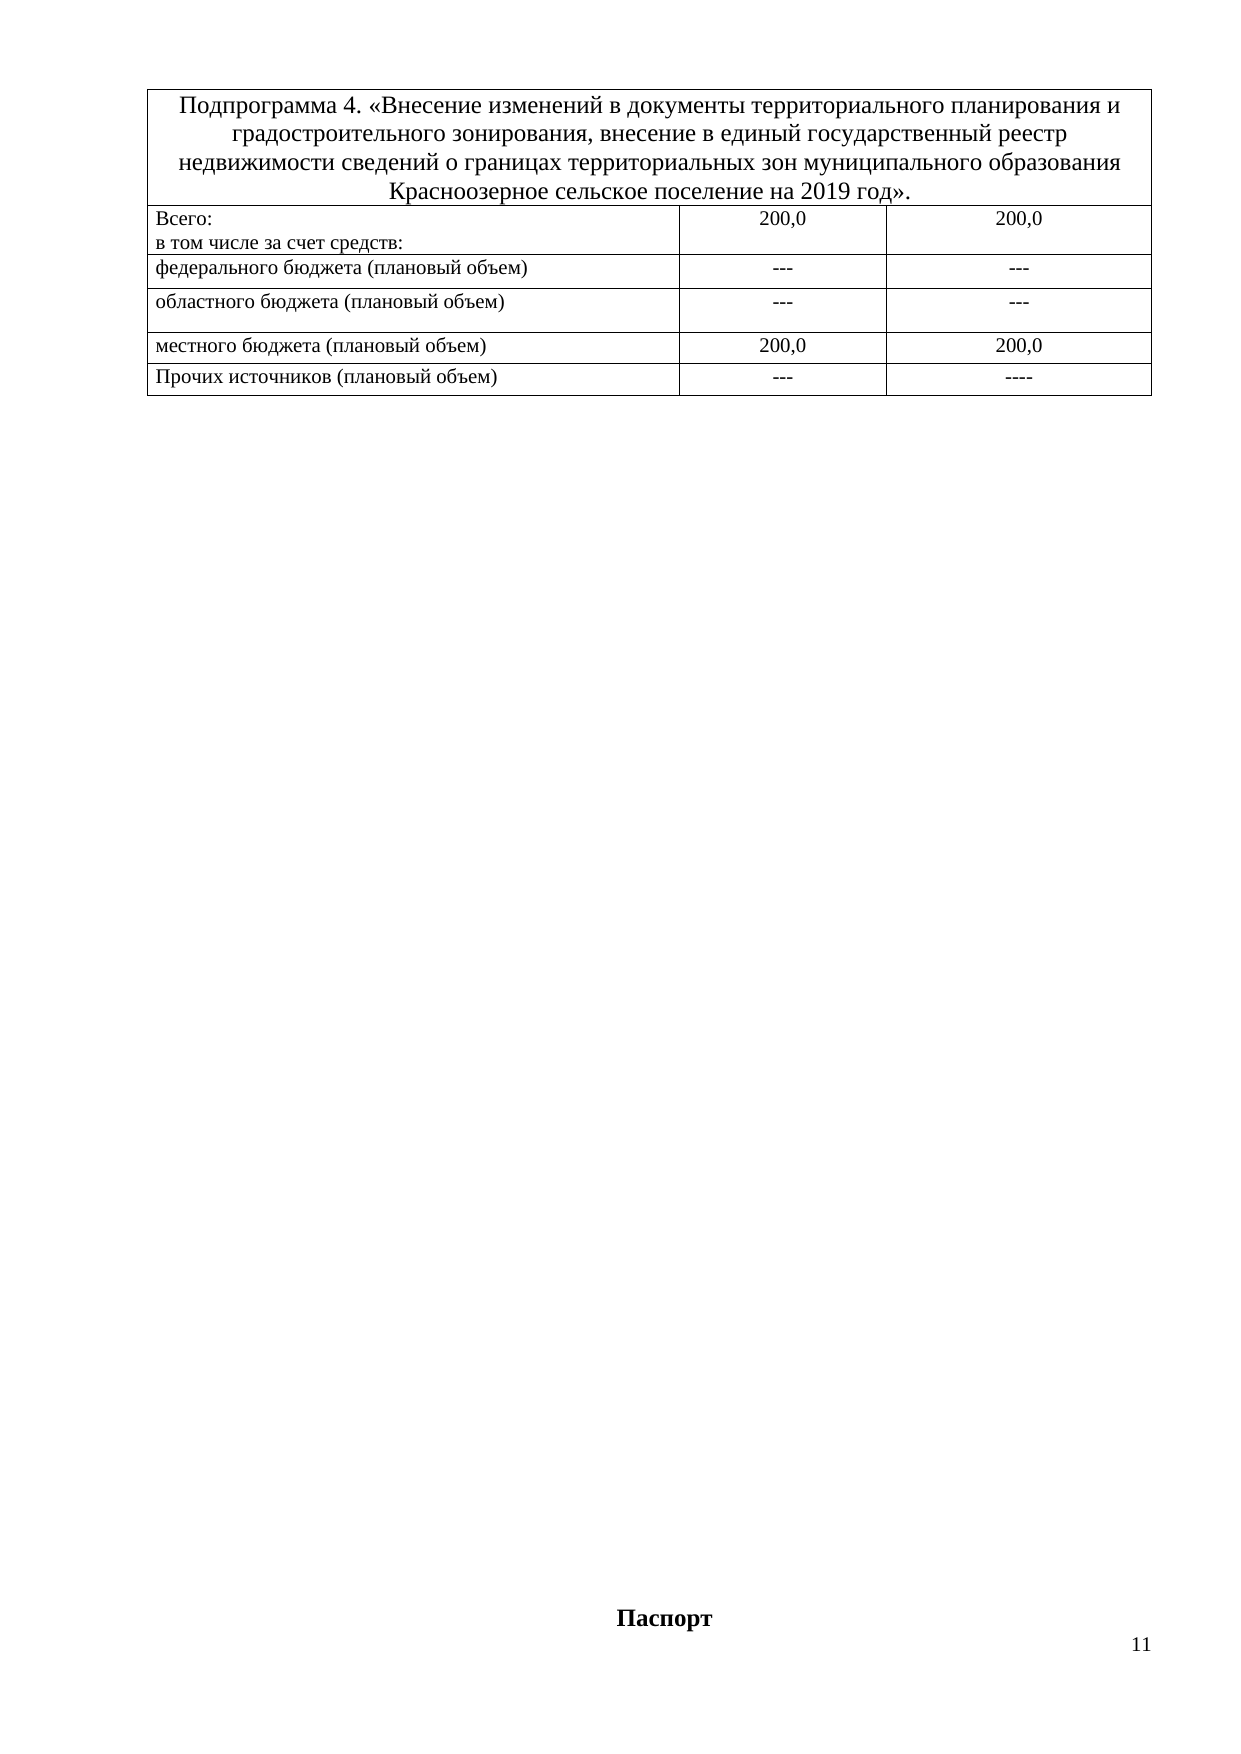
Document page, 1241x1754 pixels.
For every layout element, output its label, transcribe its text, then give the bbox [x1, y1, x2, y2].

text Паспорт [177, 1603, 1152, 1632]
table_cell --- [887, 255, 1151, 288]
table_cell --- [680, 289, 886, 332]
table_cell --- [887, 289, 1151, 332]
table_cell Всего: в том числе за счет средств: [148, 206, 679, 254]
table_cell ---- [887, 364, 1151, 394]
table_cell 200,0 [680, 333, 886, 363]
table_cell областного бюджета (плановый объем) [148, 289, 679, 332]
table_cell --- [680, 364, 886, 394]
table_cell 200,0 [887, 333, 1151, 363]
table_cell федерального бюджета (плановый объем) [148, 255, 679, 288]
table_cell Подпрограмма 4. «Внесение изменений в документы территориального планирования и градостроительного зонирования, внесение в единый государственный реестр недвижимости сведений о границах территориальных зон муниципального образования Красноозерное сельское поселение на 2019 год». [148, 90, 1151, 205]
table_cell 200,0 [680, 206, 886, 254]
table_cell 200,0 [887, 206, 1151, 254]
table_cell местного бюджета (плановый объем) [148, 333, 679, 363]
table_cell Прочих источников (плановый объем) [148, 364, 679, 394]
table_cell --- [680, 255, 886, 288]
